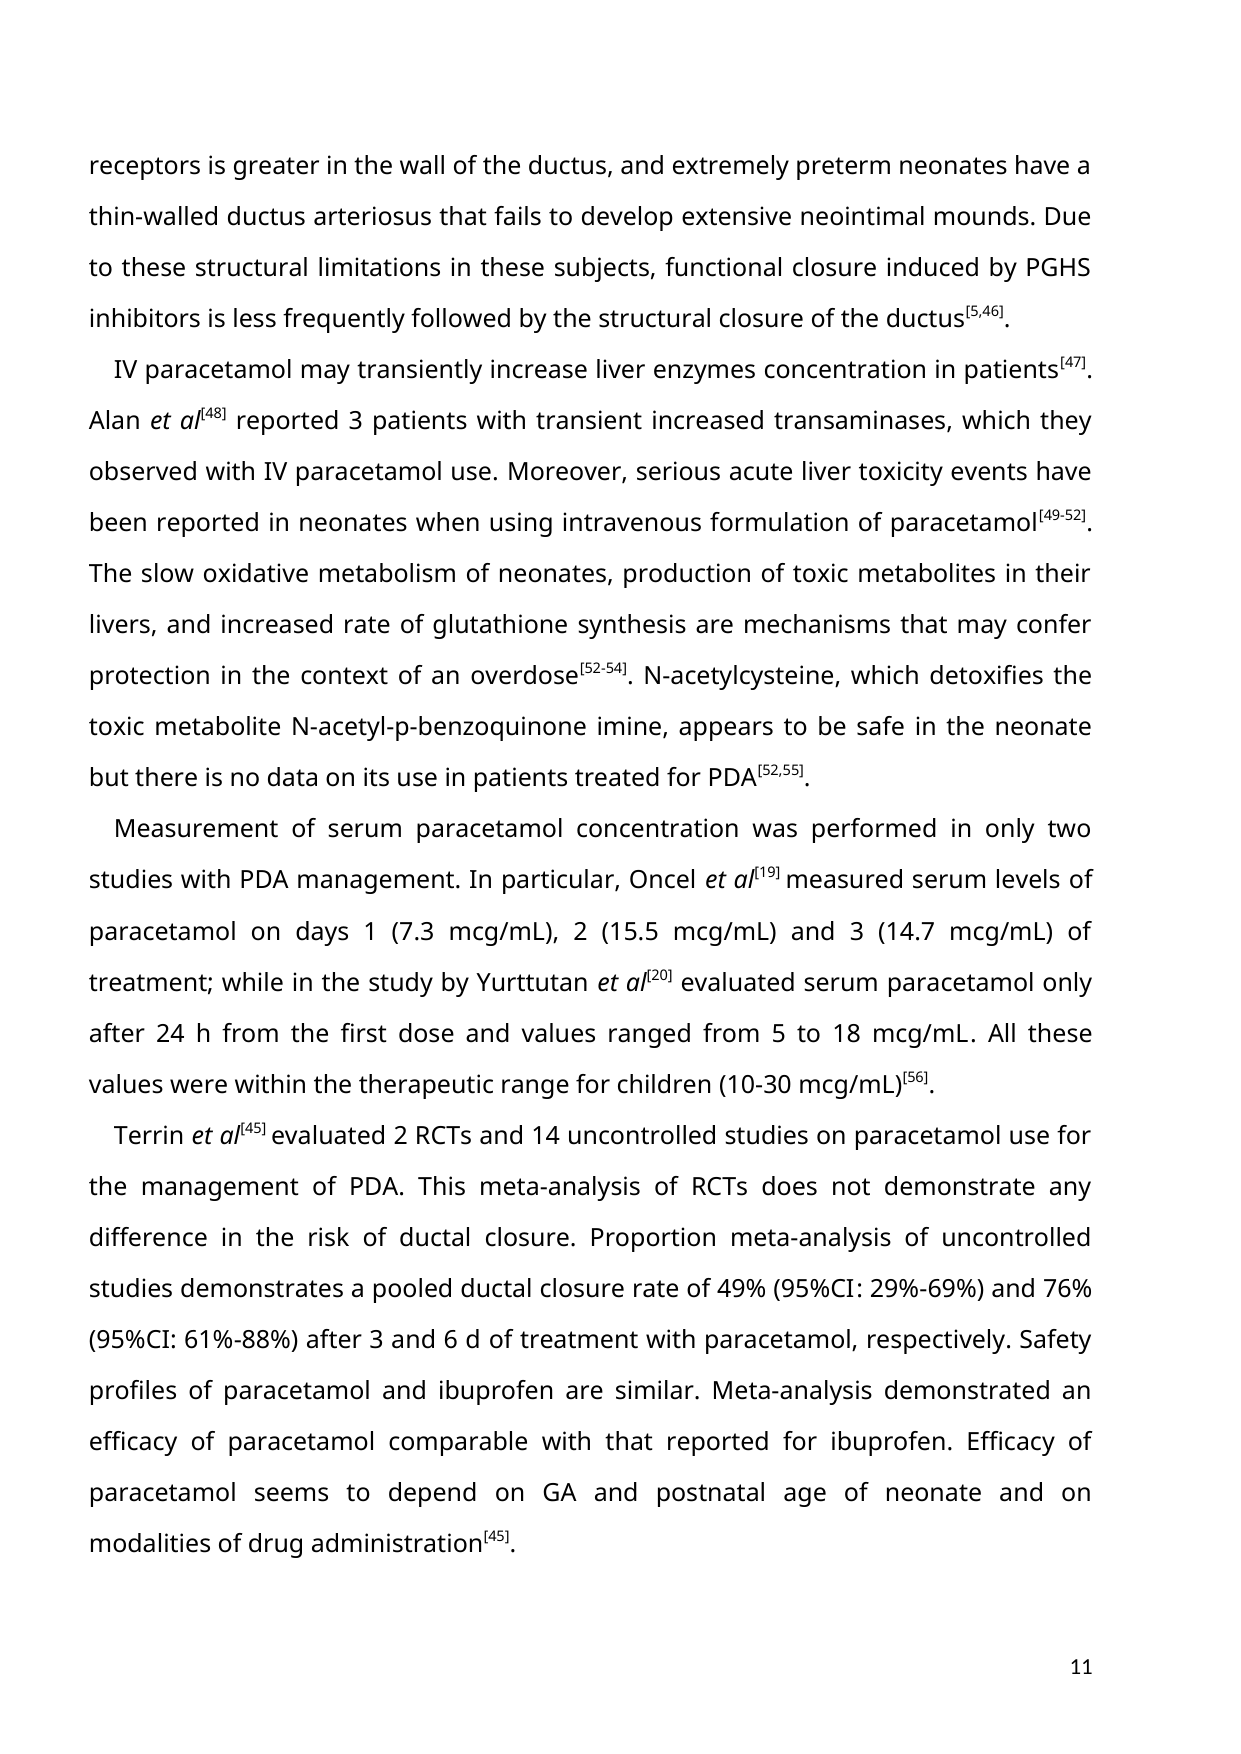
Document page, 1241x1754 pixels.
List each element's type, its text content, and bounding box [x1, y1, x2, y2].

text Terrin et al[45] evaluated 2 RCTs and 14 uncontrolled studies on paracetamol use for the management of PDA. This meta-analysis of RCTs does not demonstrate any difference in the risk of ductal closure. Proportion meta-analysis of uncontrolled studies demonstrates a pooled ductal closure rate of 49% (95%CI: 29%-69%) and 76% (95%CI: 61%-88%) after 3 and 6 d of treatment with paracetamol, respectively. Safety profiles of paracetamol and ibuprofen are similar. Meta-analysis demonstrated an efficacy of paracetamol comparable with that reported for ibuprofen. Efficacy of paracetamol seems to depend on GA and postnatal age of neonate and on modalities of drug administration[45]. [89, 1117, 1093, 1560]
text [89, 148, 1093, 335]
text IV paracetamol may transiently increase liver enzymes concentration in patients[47]. Alan et al[48] reported 3 patients with transient increased transaminases, which they observed with IV paracetamol use. Moreover, serious acute liver toxicity events have been reported in neonates when using intravenous formulation of paracetamol[49-52]. The slow oxidative metabolism of neonates, production of toxic metabolites in their livers, and increased rate of glutathione synthesis are mechanisms that may confer protection in the context of an overdose[52-54]. N-acetylcysteine, which detoxifies the toxic metabolite N-acetyl-p-benzoquinone imine, appears to be safe in the neonate but there is no data on its use in patients treated for PDA[52,55]. [89, 352, 1093, 794]
text Measurement of serum paracetamol concentration was performed in only two studies with PDA management. In particular, Oncel et al[19] measured serum levels of paracetamol on days 1 (7.3 mcg/mL), 2 (15.5 mcg/mL) and 3 (14.7 mcg/mL) of treatment; while in the study by Yurttutan et al[20] evaluated serum paracetamol only after 24 h from the first dose and values ranged from 5 to 18 mcg/mL. All these values were within the therapeutic range for children (10-30 mcg/mL)[56]. [89, 811, 1093, 1100]
